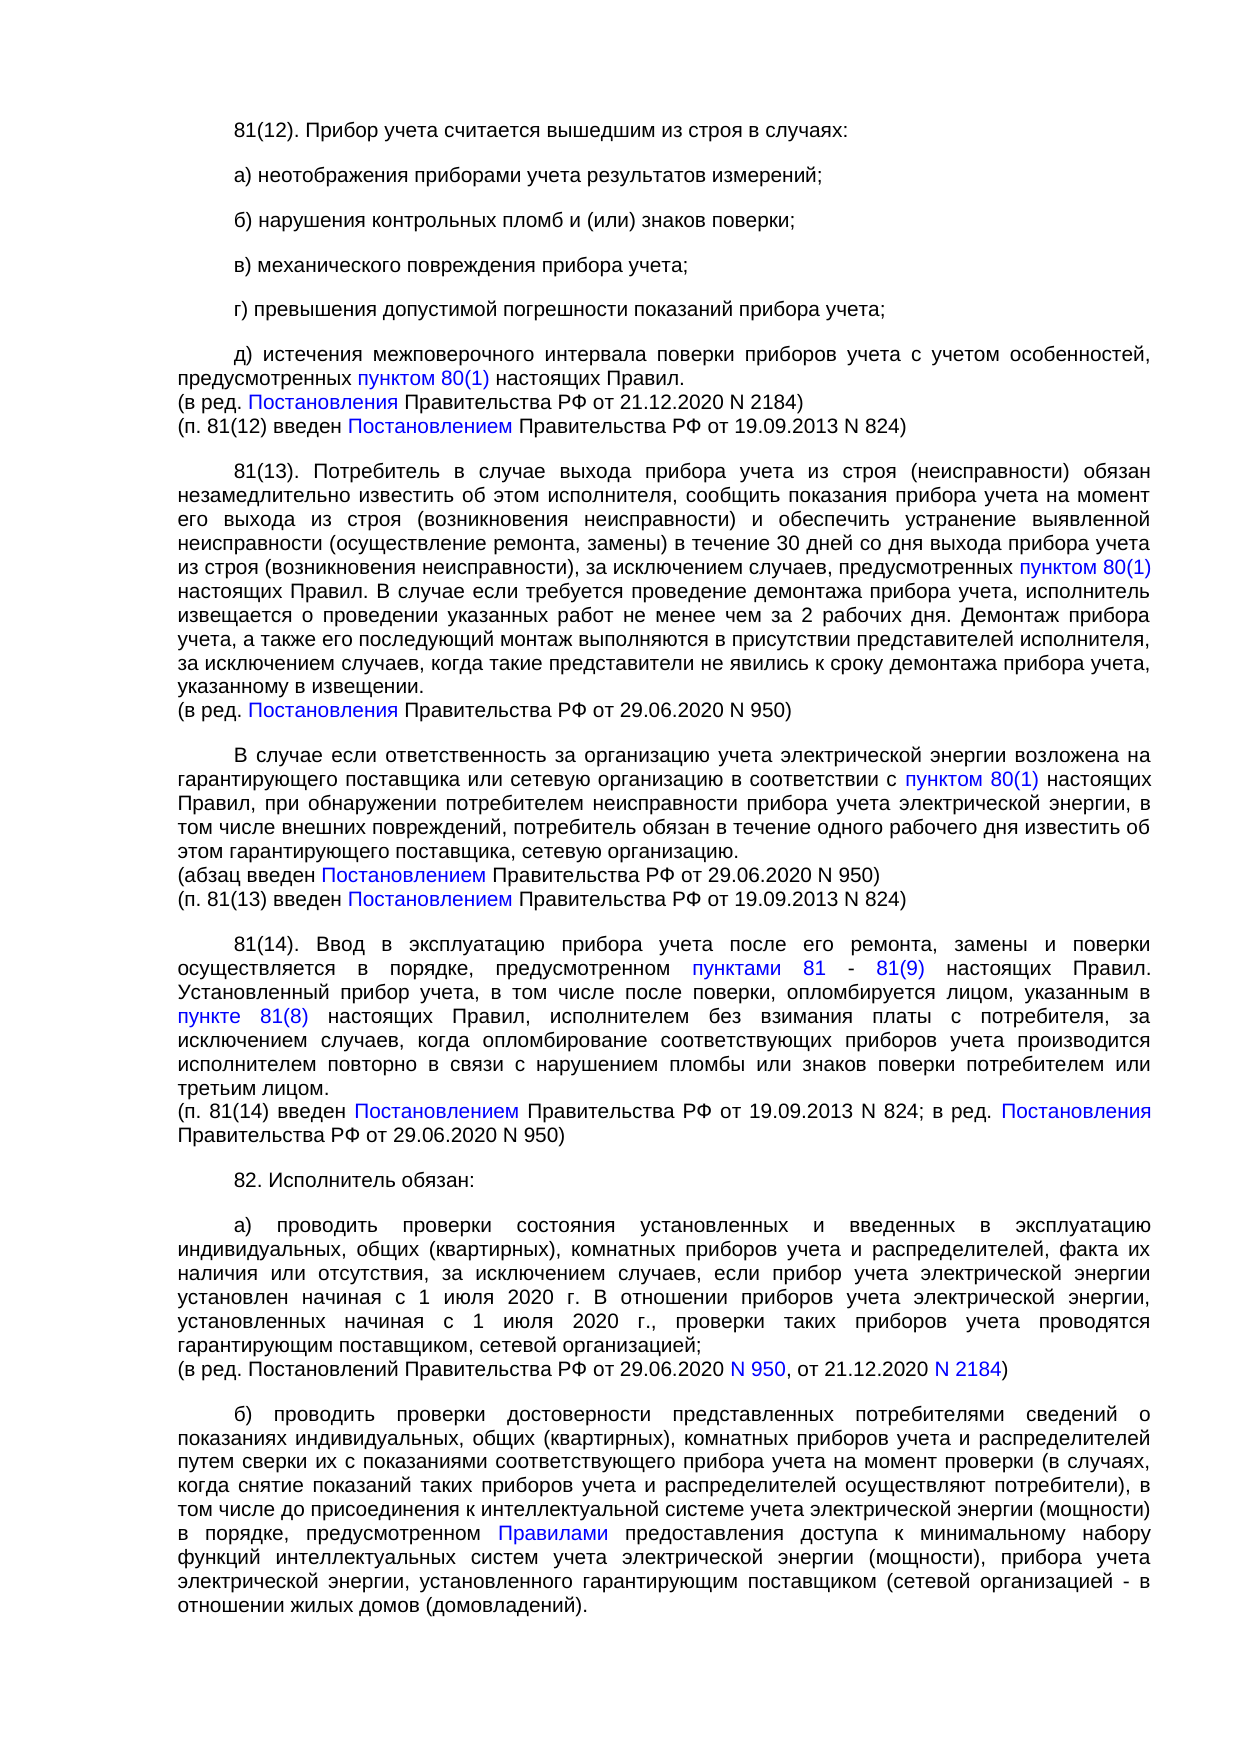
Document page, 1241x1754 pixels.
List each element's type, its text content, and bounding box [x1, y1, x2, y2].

text в) механического повреждения прибора учета; [177, 252, 1152, 276]
text г) превышения допустимой погрешности показаний прибора учета; [177, 297, 1152, 321]
text (п. 81(14) введен Постановлением Правительства РФ от 19.09.2013 N 824; в ред. Постановления Правительства РФ от 29.06.2020 N 950) [177, 1099, 1152, 1147]
text 81(14). Ввод в эксплуатацию прибора учета после его ремонта, замены и поверки осуществляется в порядке, предусмотренном пунктами 81 - 81(9) настоящих Правил. Установленный прибор учета, в том числе после поверки, опломбируется лицом, указанным в пункте 81(8) настоящих Правил, исполнителем без взимания платы с потребителя, за исключением случаев, когда опломбирование соответствующих приборов учета производится исполнителем повторно в связи с нарушением пломбы или знаков поверки потребителем или третьим лицом. [177, 932, 1152, 1099]
text (п. 81(13) введен Постановлением Правительства РФ от 19.09.2013 N 824) [177, 887, 1152, 911]
text 81(12). Прибор учета считается вышедшим из строя в случаях: [177, 118, 1152, 142]
text а) проводить проверки состояния установленных и введенных в эксплуатацию индивидуальных, общих (квартирных), комнатных приборов учета и распределителей, факта их наличия или отсутствия, за исключением случаев, если прибор учета электрической энергии установлен начиная с 1 июля 2020 г. В отношении приборов учета электрической энергии, установленных начиная с 1 июля 2020 г., проверки таких приборов учета проводятся гарантирующим поставщиком, сетевой организацией; [177, 1213, 1152, 1357]
text (в ред. Постановления Правительства РФ от 21.12.2020 N 2184) [177, 390, 1152, 414]
text 81(13). Потребитель в случае выхода прибора учета из строя (неисправности) обязан незамедлительно известить об этом исполнителя, сообщить показания прибора учета на момент его выхода из строя (возникновения неисправности) и обеспечить устранение выявленной неисправности (осуществление ремонта, замены) в течение 30 дней со дня выхода прибора учета из строя (возникновения неисправности), за исключением случаев, предусмотренных пунктом 80(1) настоящих Правил. В случае если требуется проведение демонтажа прибора учета, исполнитель извещается о проведении указанных работ не менее чем за 2 рабочих дня. Демонтаж прибора учета, а также его последующий монтаж выполняются в присутствии представителей исполнителя, за исключением случаев, когда такие представители не явились к сроку демонтажа прибора учета, указанному в извещении. [177, 459, 1152, 698]
text 82. Исполнитель обязан: [177, 1168, 1152, 1192]
text В случае если ответственность за организацию учета электрической энергии возложена на гарантирующего поставщика или сетевую организацию в соответствии с пунктом 80(1) настоящих Правил, при обнаружении потребителем неисправности прибора учета электрической энергии, в том числе внешних повреждений, потребитель обязан в течение одного рабочего дня известить об этом гарантирующего поставщика, сетевую организацию. [177, 743, 1152, 863]
text б) нарушения контрольных пломб и (или) знаков поверки; [177, 208, 1152, 232]
text д) истечения межповерочного интервала поверки приборов учета с учетом особенностей, предусмотренных пунктом 80(1) настоящих Правил. [177, 342, 1152, 390]
text а) неотображения приборами учета результатов измерений; [177, 163, 1152, 187]
text (п. 81(12) введен Постановлением Правительства РФ от 19.09.2013 N 824) [177, 414, 1152, 438]
text (в ред. Постановления Правительства РФ от 29.06.2020 N 950) [177, 698, 1152, 722]
text (в ред. Постановлений Правительства РФ от 29.06.2020 N 950, от 21.12.2020 N 2184) [177, 1357, 1152, 1381]
text (абзац введен Постановлением Правительства РФ от 29.06.2020 N 950) [177, 863, 1152, 887]
text б) проводить проверки достоверности представленных потребителями сведений о показаниях индивидуальных, общих (квартирных), комнатных приборов учета и распределителей путем сверки их с показаниями соответствующего прибора учета на момент проверки (в случаях, когда снятие показаний таких приборов учета и распределителей осуществляют потребители), в том числе до присоединения к интеллектуальной системе учета электрической энергии (мощности) в порядке, предусмотренном Правилами предоставления доступа к минимальному набору функций интеллектуальных систем учета электрической энергии (мощности), прибора учета электрической энергии, установленного гарантирующим поставщиком (сетевой организацией - в отношении жилых домов (домовладений). [177, 1401, 1152, 1617]
